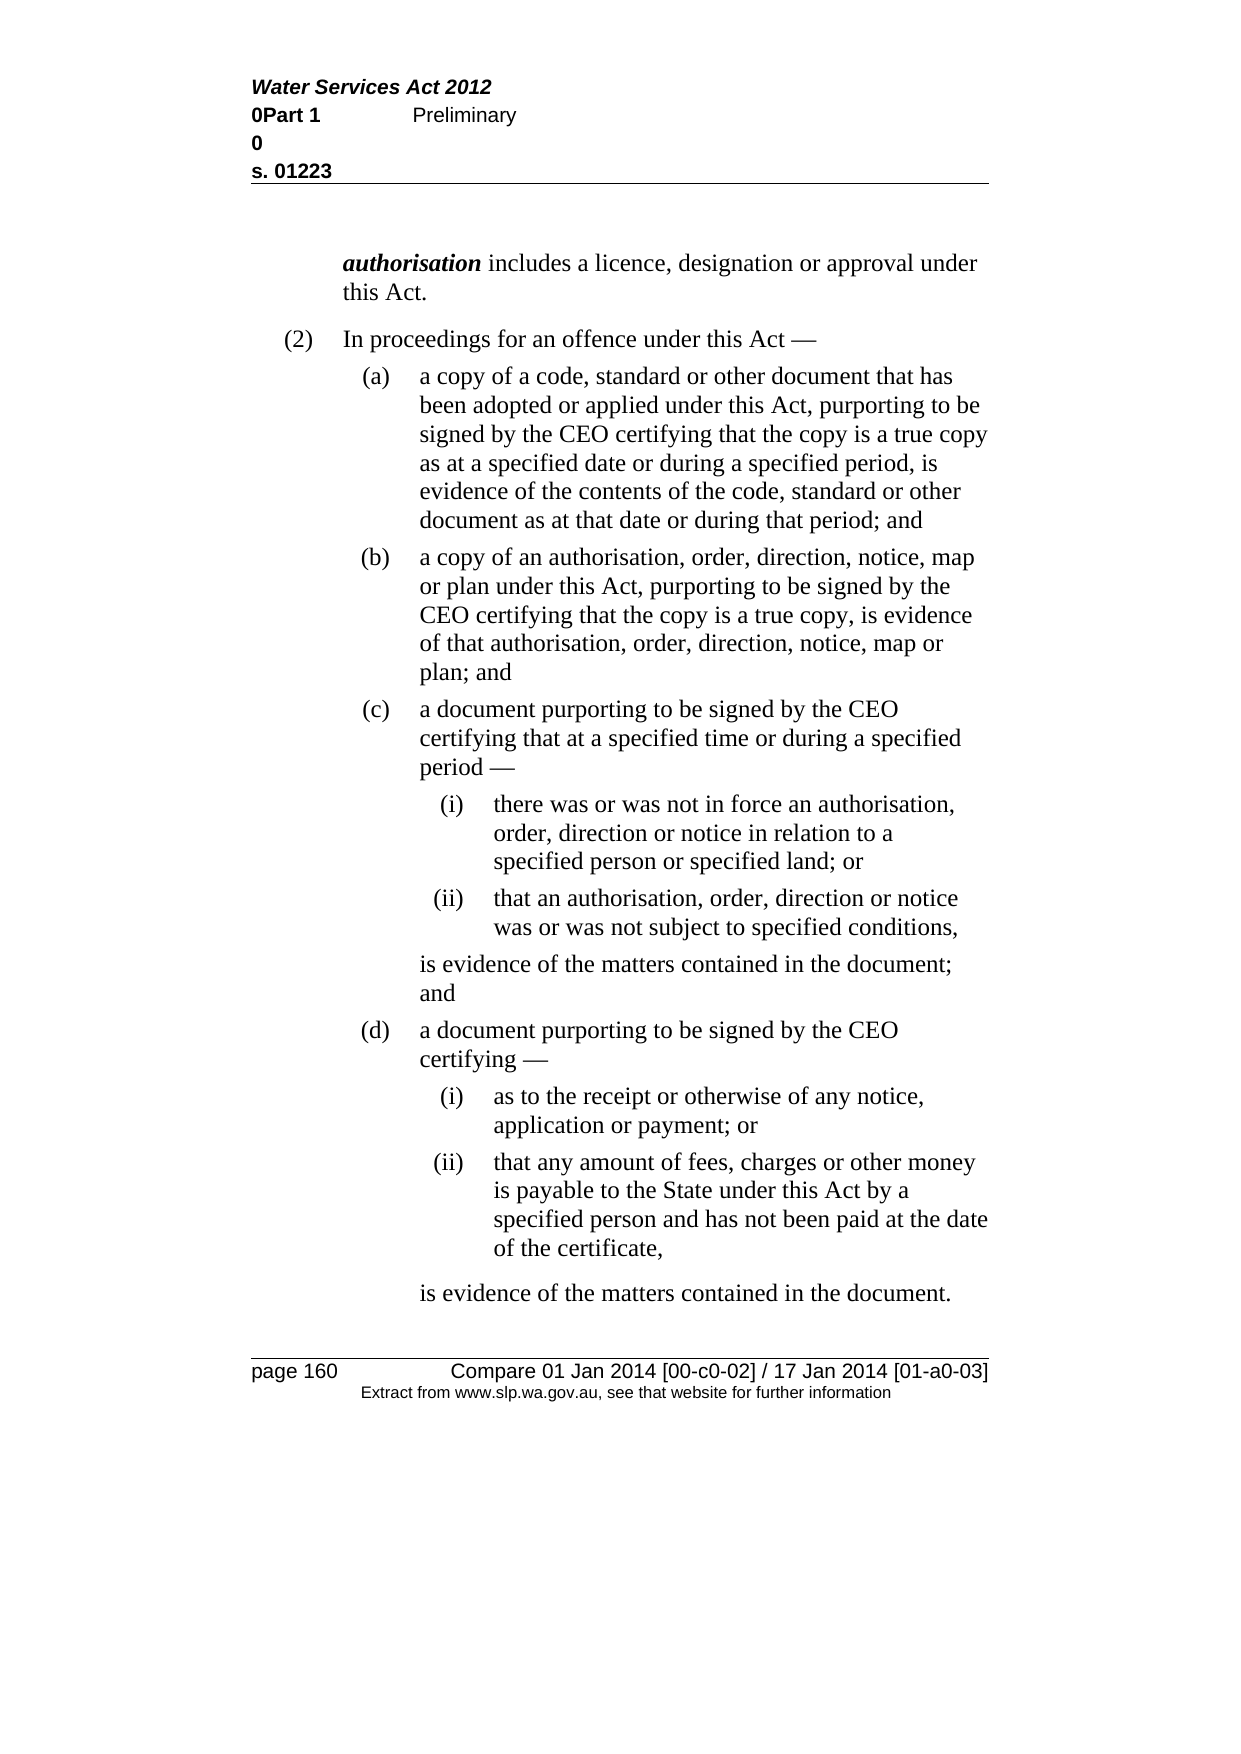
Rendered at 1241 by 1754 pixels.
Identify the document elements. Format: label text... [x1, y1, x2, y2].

text (d) a document purporting to be signed by the CEO certifying — [251, 1015, 989, 1073]
text (i) there was or was not in force an authorisation, order, direction or notice in relation to a specified person or specified land; or [251, 789, 989, 875]
text (ii) that an authorisation, order, direction or notice was or was not subject to specified conditions, [251, 883, 989, 941]
text is evidence of the matters contained in the document. [251, 1278, 989, 1307]
text (2) In proceedings for an offence under this Act — [251, 324, 989, 353]
text (i) as to the receipt or otherwise of any notice, application or payment; or [251, 1081, 989, 1138]
text (ii) that any amount of fees, charges or other money is payable to the State under this Act by a specified person and has not been paid at the date of the certificate, [251, 1147, 989, 1262]
text (b) a copy of an authorisation, order, direction, notice, map or plan under this Act, purporting to be signed by the CEO certifying that the copy is a true copy, is evidence of that authorisation, order, direction, notice, map or plan; and [251, 542, 989, 686]
text is evidence of the matters contained in the document; and [251, 949, 989, 1007]
text (c) a document purporting to be signed by the CEO certifying that at a specified time or during a specified period — [251, 694, 989, 781]
text authorisation includes a licence, designation or approval under this Act. [251, 248, 989, 306]
text (a) a copy of a code, standard or other document that has been adopted or applied under this Act, purporting to be signed by the CEO certifying that the copy is a true copy as at a specified date or during a specified period, is evidence of the contents of the code, standard or other document as at that date or during that period; and [251, 361, 989, 534]
